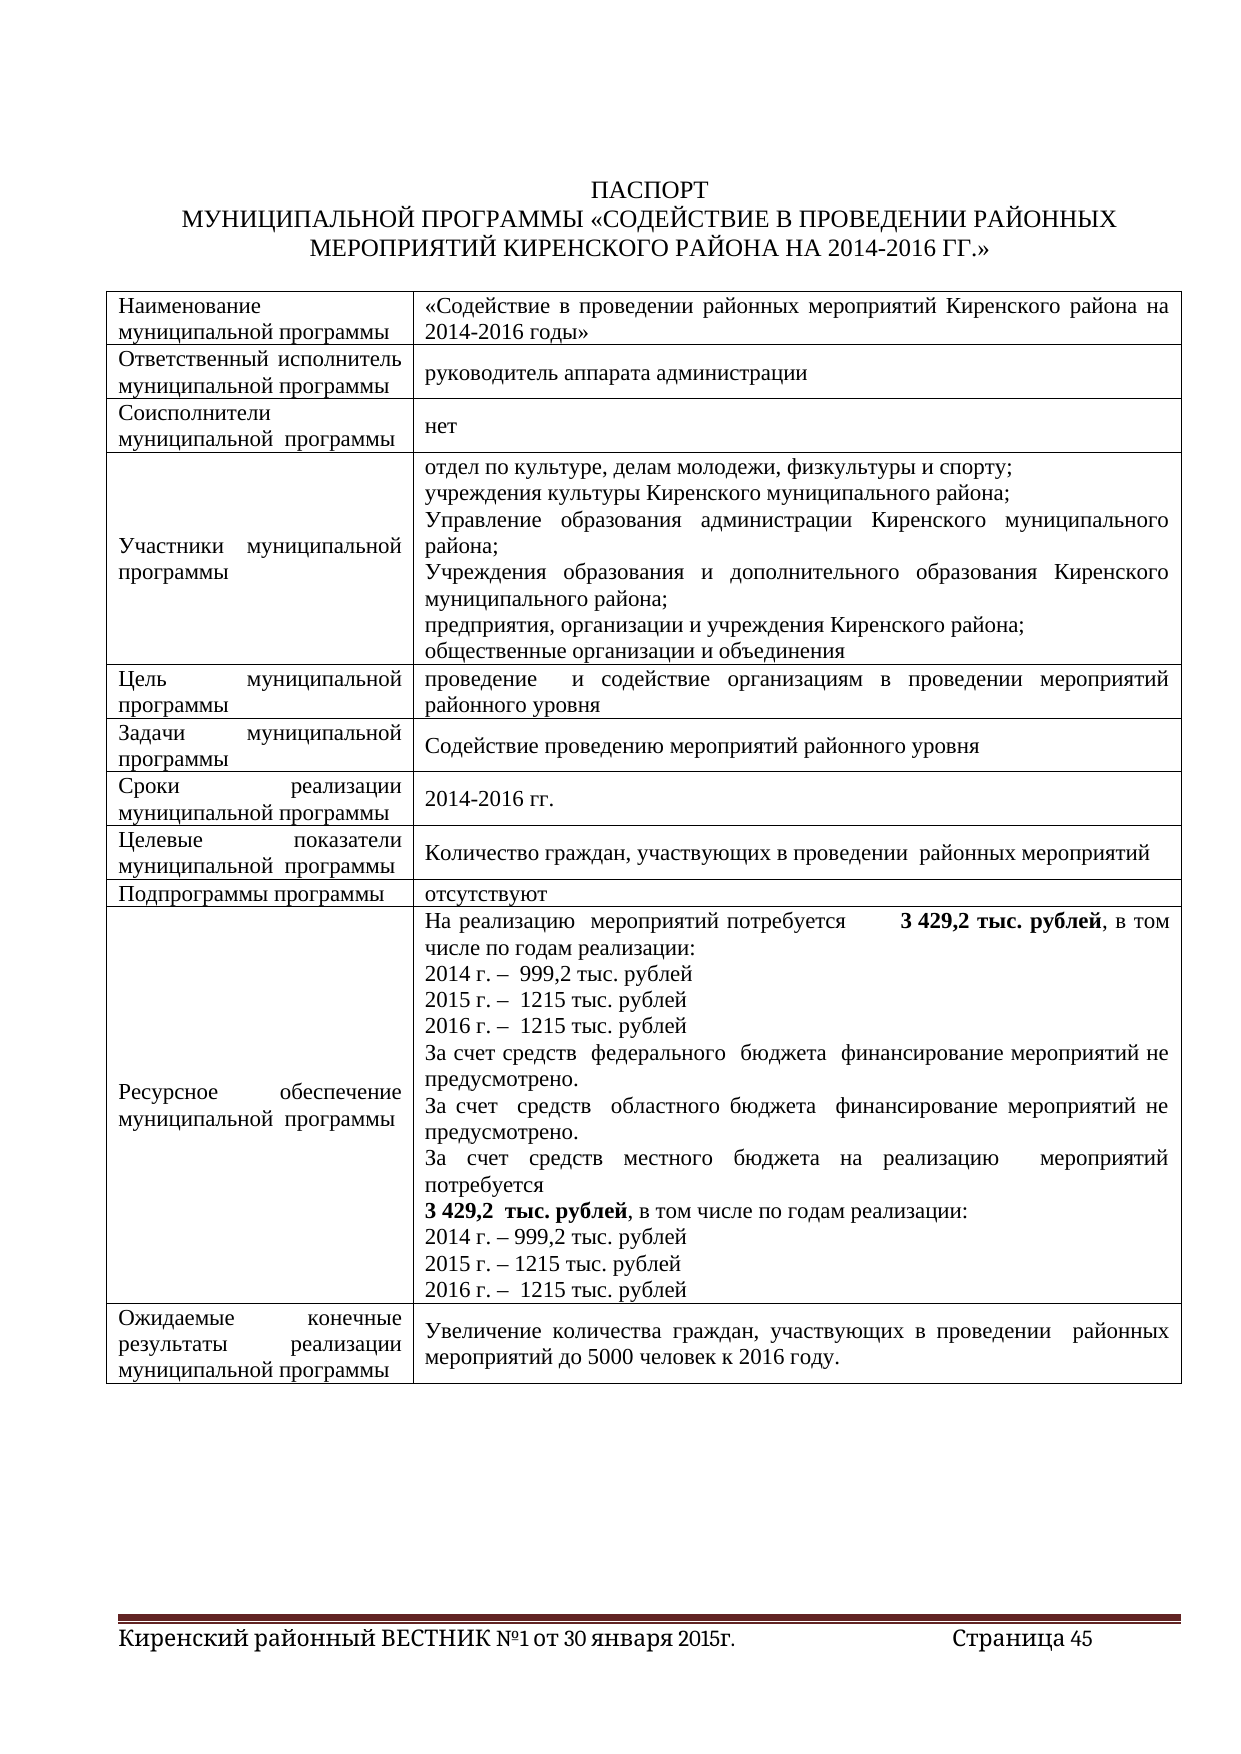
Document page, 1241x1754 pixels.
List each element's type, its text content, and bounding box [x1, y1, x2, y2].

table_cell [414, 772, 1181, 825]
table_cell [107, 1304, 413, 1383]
text МУНИЦИПАЛЬНОЙ ПРОГРАММЫ «СОДЕЙСТВИЕ В ПРОВЕДЕНИИ РАЙОННЫХ МЕРОПРИЯТИЙ КИРЕНСКОГО РАЙОНА НА 2014-2016 ГГ.» [118, 204, 1181, 262]
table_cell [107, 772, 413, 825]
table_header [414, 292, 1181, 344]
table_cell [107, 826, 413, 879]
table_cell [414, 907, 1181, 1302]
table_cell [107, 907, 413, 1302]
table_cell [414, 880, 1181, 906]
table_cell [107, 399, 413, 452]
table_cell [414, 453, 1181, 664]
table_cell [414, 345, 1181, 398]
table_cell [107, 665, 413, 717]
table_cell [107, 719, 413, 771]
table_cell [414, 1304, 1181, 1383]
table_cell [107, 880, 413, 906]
text ПАСПОРТ [118, 176, 1181, 204]
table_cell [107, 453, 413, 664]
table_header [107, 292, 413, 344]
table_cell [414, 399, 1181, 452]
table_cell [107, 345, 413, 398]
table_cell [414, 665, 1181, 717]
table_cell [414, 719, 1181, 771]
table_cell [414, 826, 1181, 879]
